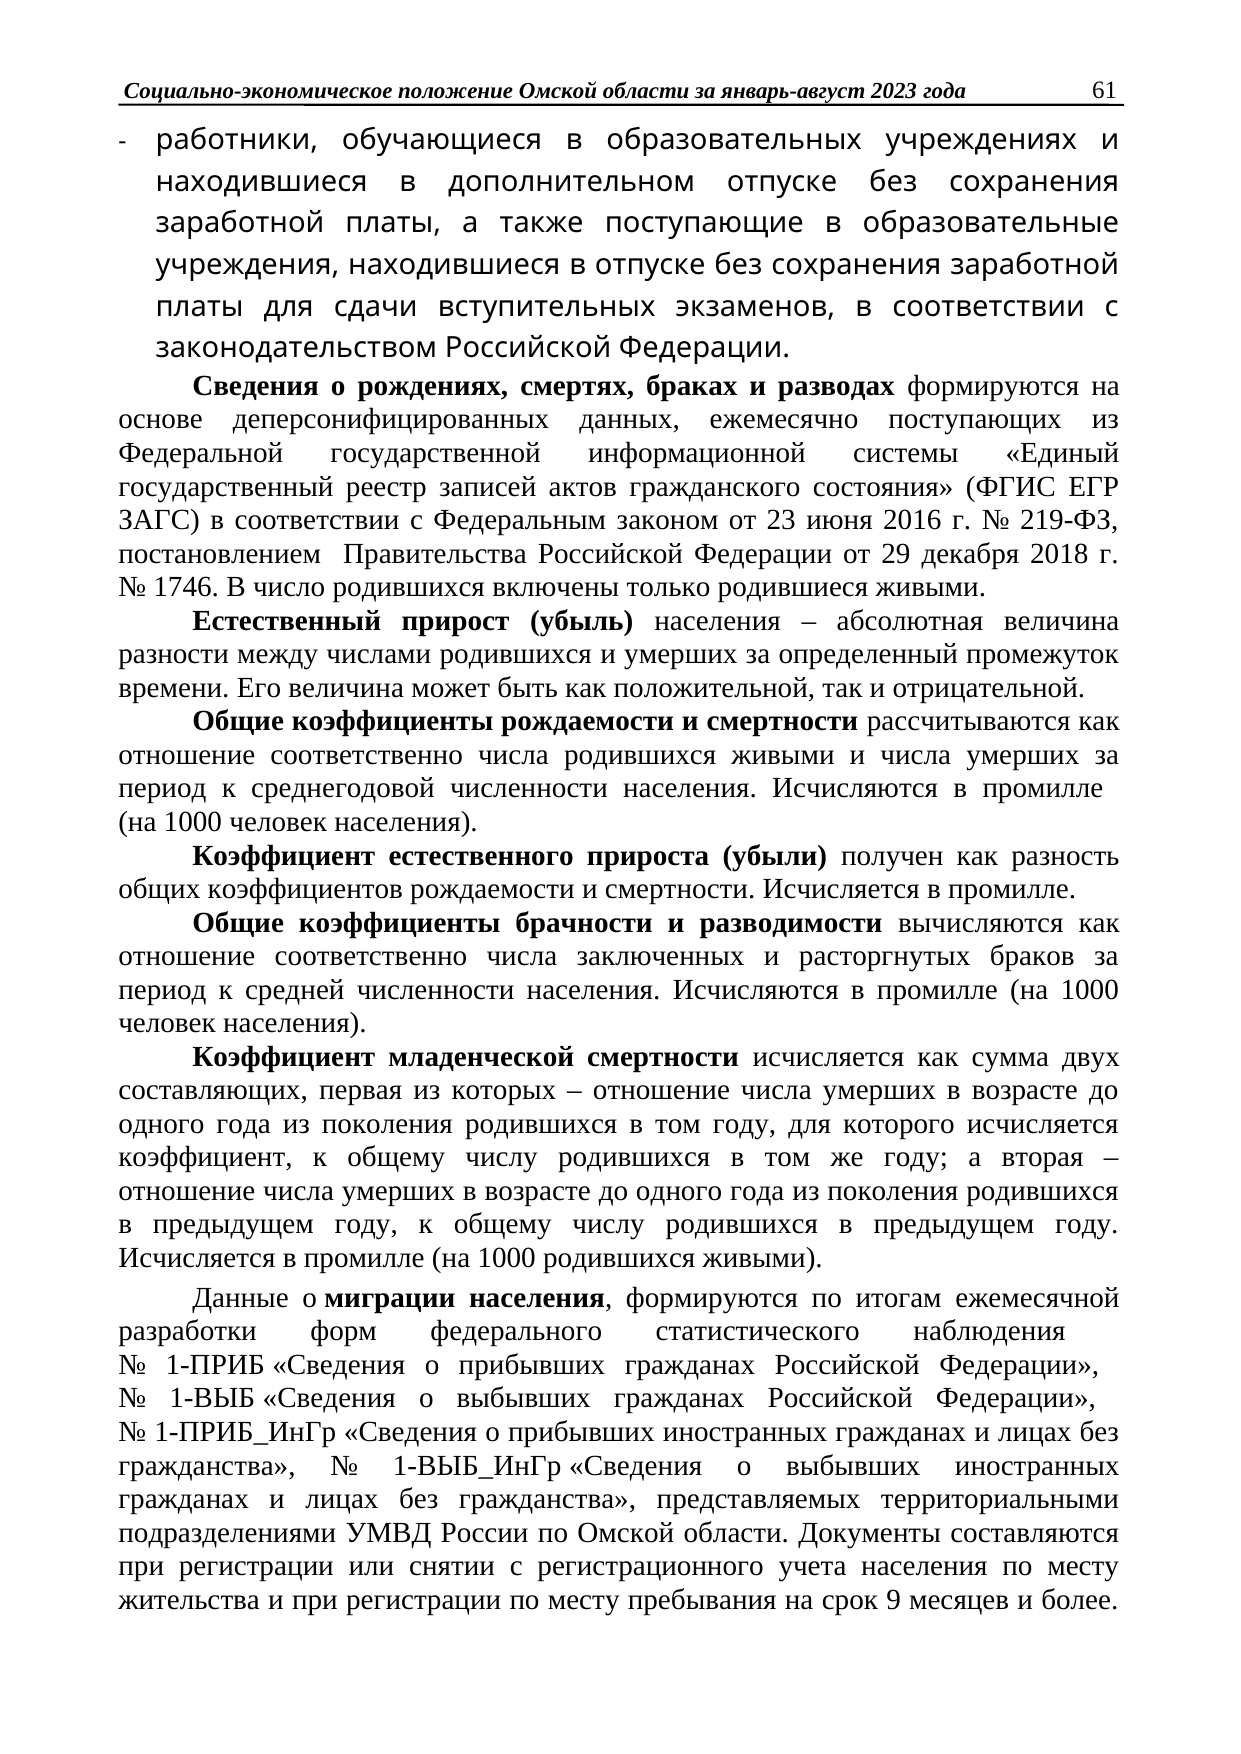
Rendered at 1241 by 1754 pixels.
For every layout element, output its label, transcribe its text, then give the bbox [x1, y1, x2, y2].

text Общие коэффициенты брачности и разводимости вычисляются как отношение соответственно числа заключенных и расторгнутых браков за период к средней численности населения. Исчисляются в промилле (на 1000 человек населения). [118, 905, 1120, 1039]
text Общие коэффициенты рождаемости и смертности рассчитываются как отношение соответственно числа родившихся живыми и числа умерших за период к среднегодовой численности населения. Исчисляются в промилле (на 1000 человек населения). [118, 703, 1120, 838]
list работники, обучающиеся в образовательных учреждениях и находившиеся в дополнительном отпуске без сохранения заработной платы, а также поступающие в образовательные учреждения, находившиеся в отпуске без сохранения заработной платы для сдачи вступительных экзаменов, в соответствии с законодательством Российской Федерации. [118, 118, 1120, 366]
text Сведения о рождениях, смертях, браках и разводах формируются на основе деперсонифицированных данных, ежемесячно поступающих из Федеральной государственной информационной системы «Единый государственный реестр записей актов гражданского состояния» (ФГИС ЕГР ЗАГС) в соответствии с Федеральным законом от 23 июня 2016 г. № 219-ФЗ, постановлением Правительства Российской Федерации от 29 декабря 2018 г. № 1746. В число родившихся включены только родившиеся живыми. [118, 368, 1120, 603]
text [118, 1280, 1120, 1615]
text Естественный прирост (убыль) населения – абсолютная величина разности между числами родившихся и умерших за определенный промежуток времени. Его величина может быть как положительной, так и отрицательной. [118, 603, 1120, 703]
text Коэффициент естественного прироста (убыли) получен как разность общих коэффициентов рождаемости и смертности. Исчисляется в промилле. [118, 838, 1120, 905]
text Коэффициент младенческой смертности исчисляется как сумма двух составляющих, первая из которых – отношение числа умерших в возрасте до одного года из поколения родившихся в том году, для которого исчисляется коэффициент, к общему числу родившихся в том же году; а вторая – отношение числа умерших в возрасте до одного года из поколения родившихся в предыдущем году, к общему числу родившихся в предыдущем году. Исчисляется в промилле (на 1000 родившихся живыми). [118, 1039, 1120, 1274]
